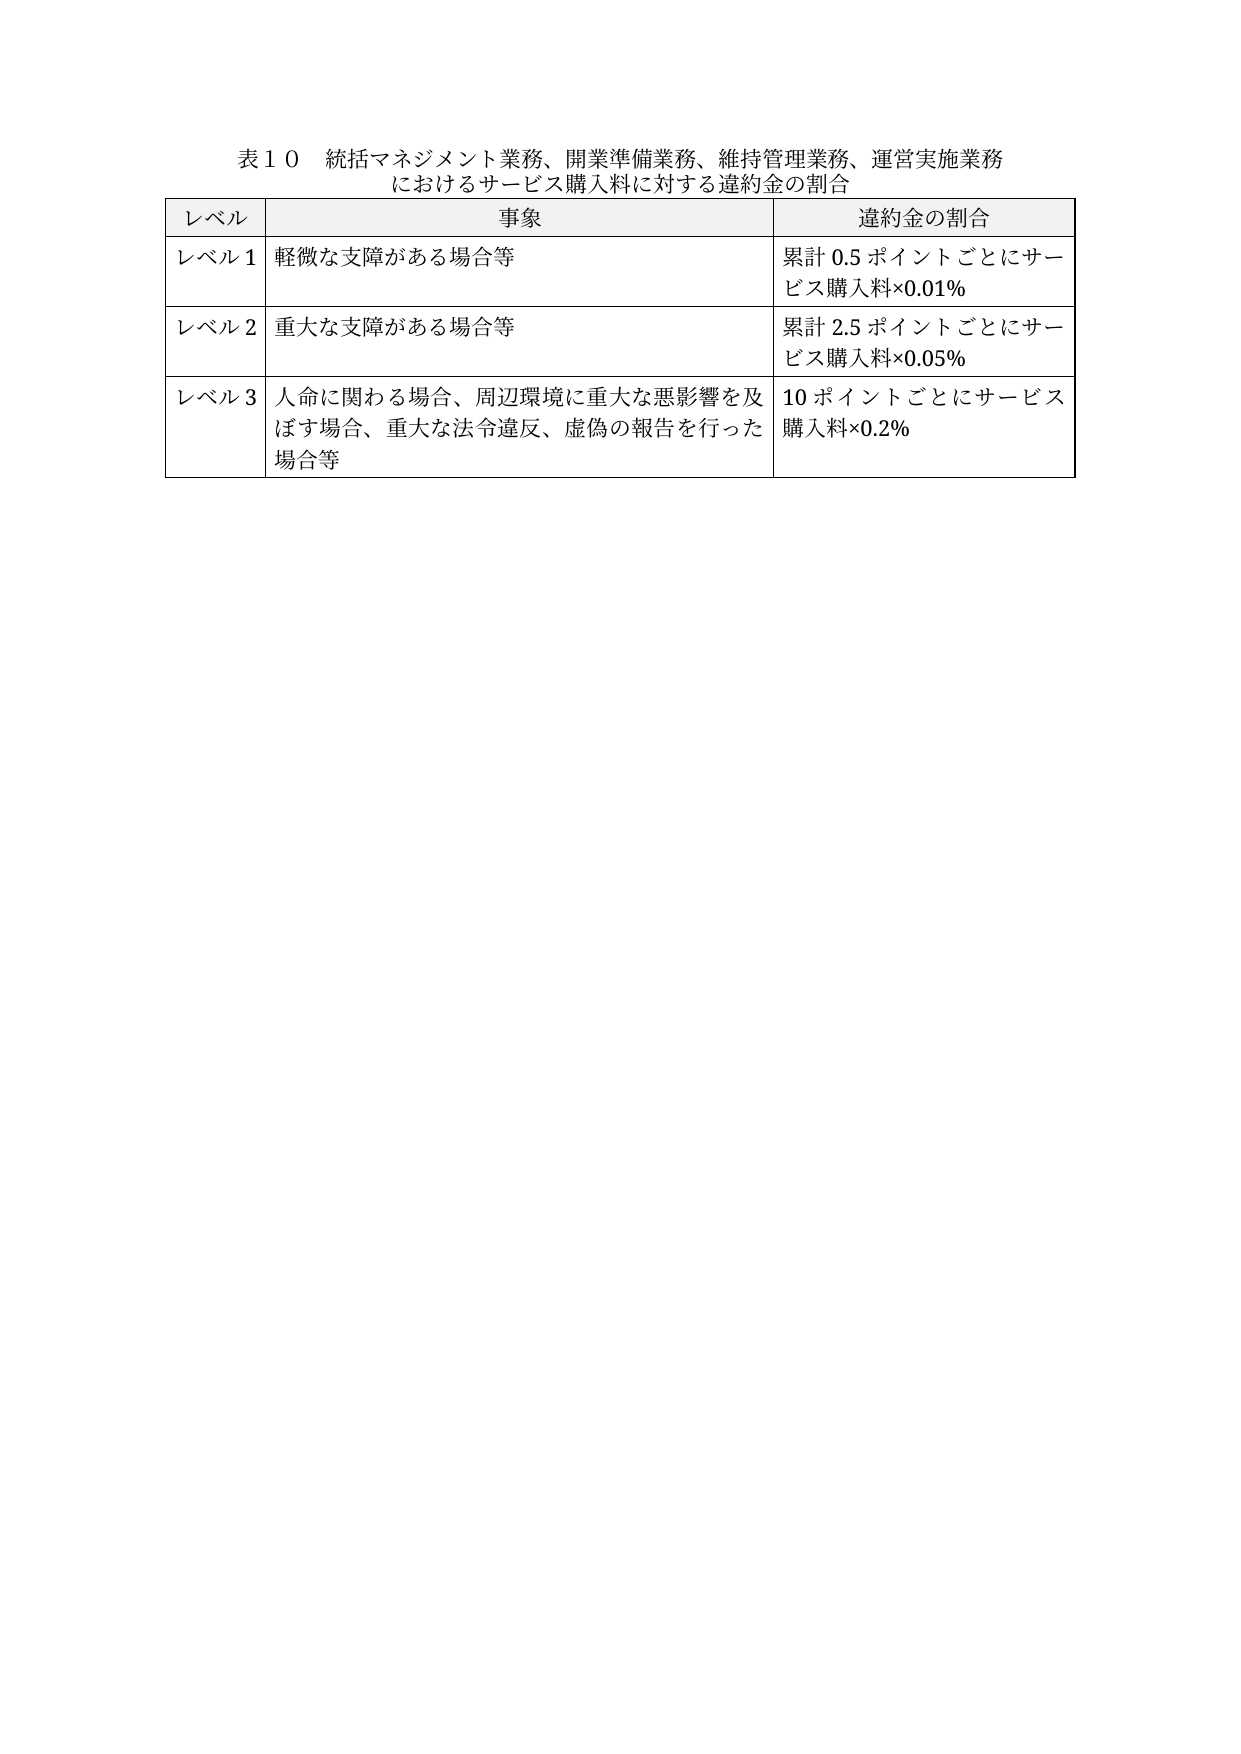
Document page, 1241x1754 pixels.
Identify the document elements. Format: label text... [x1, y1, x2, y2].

table_header レベル [166, 199, 265, 236]
table_header 違約金の割合 [774, 199, 1074, 236]
table_cell 軽微な支障がある場合等 [266, 237, 773, 306]
table_cell 累計0.5ポイントごとにサービス購入料×0.01% [774, 237, 1074, 306]
table_cell レベル3 [166, 377, 265, 477]
text 表１０ 統括マネジメント業務、開業準備業務、維持管理業務、運営実施業務 [148, 148, 1092, 173]
text におけるサービス購入料に対する違約金の割合 [148, 173, 1092, 198]
table_cell 重大な支障がある場合等 [266, 307, 773, 376]
table_cell 10ポイントごとにサービス購入料×0.2% [774, 377, 1074, 477]
table_cell レベル1 [166, 237, 265, 306]
table_cell 累計2.5ポイントごとにサービス購入料×0.05% [774, 307, 1074, 376]
table_cell 人命に関わる場合、周辺環境に重大な悪影響を及ぼす場合、重大な法令違反、虚偽の報告を行った場合等 [266, 377, 773, 477]
table_header 事象 [266, 199, 773, 236]
table_cell レベル2 [166, 307, 265, 376]
